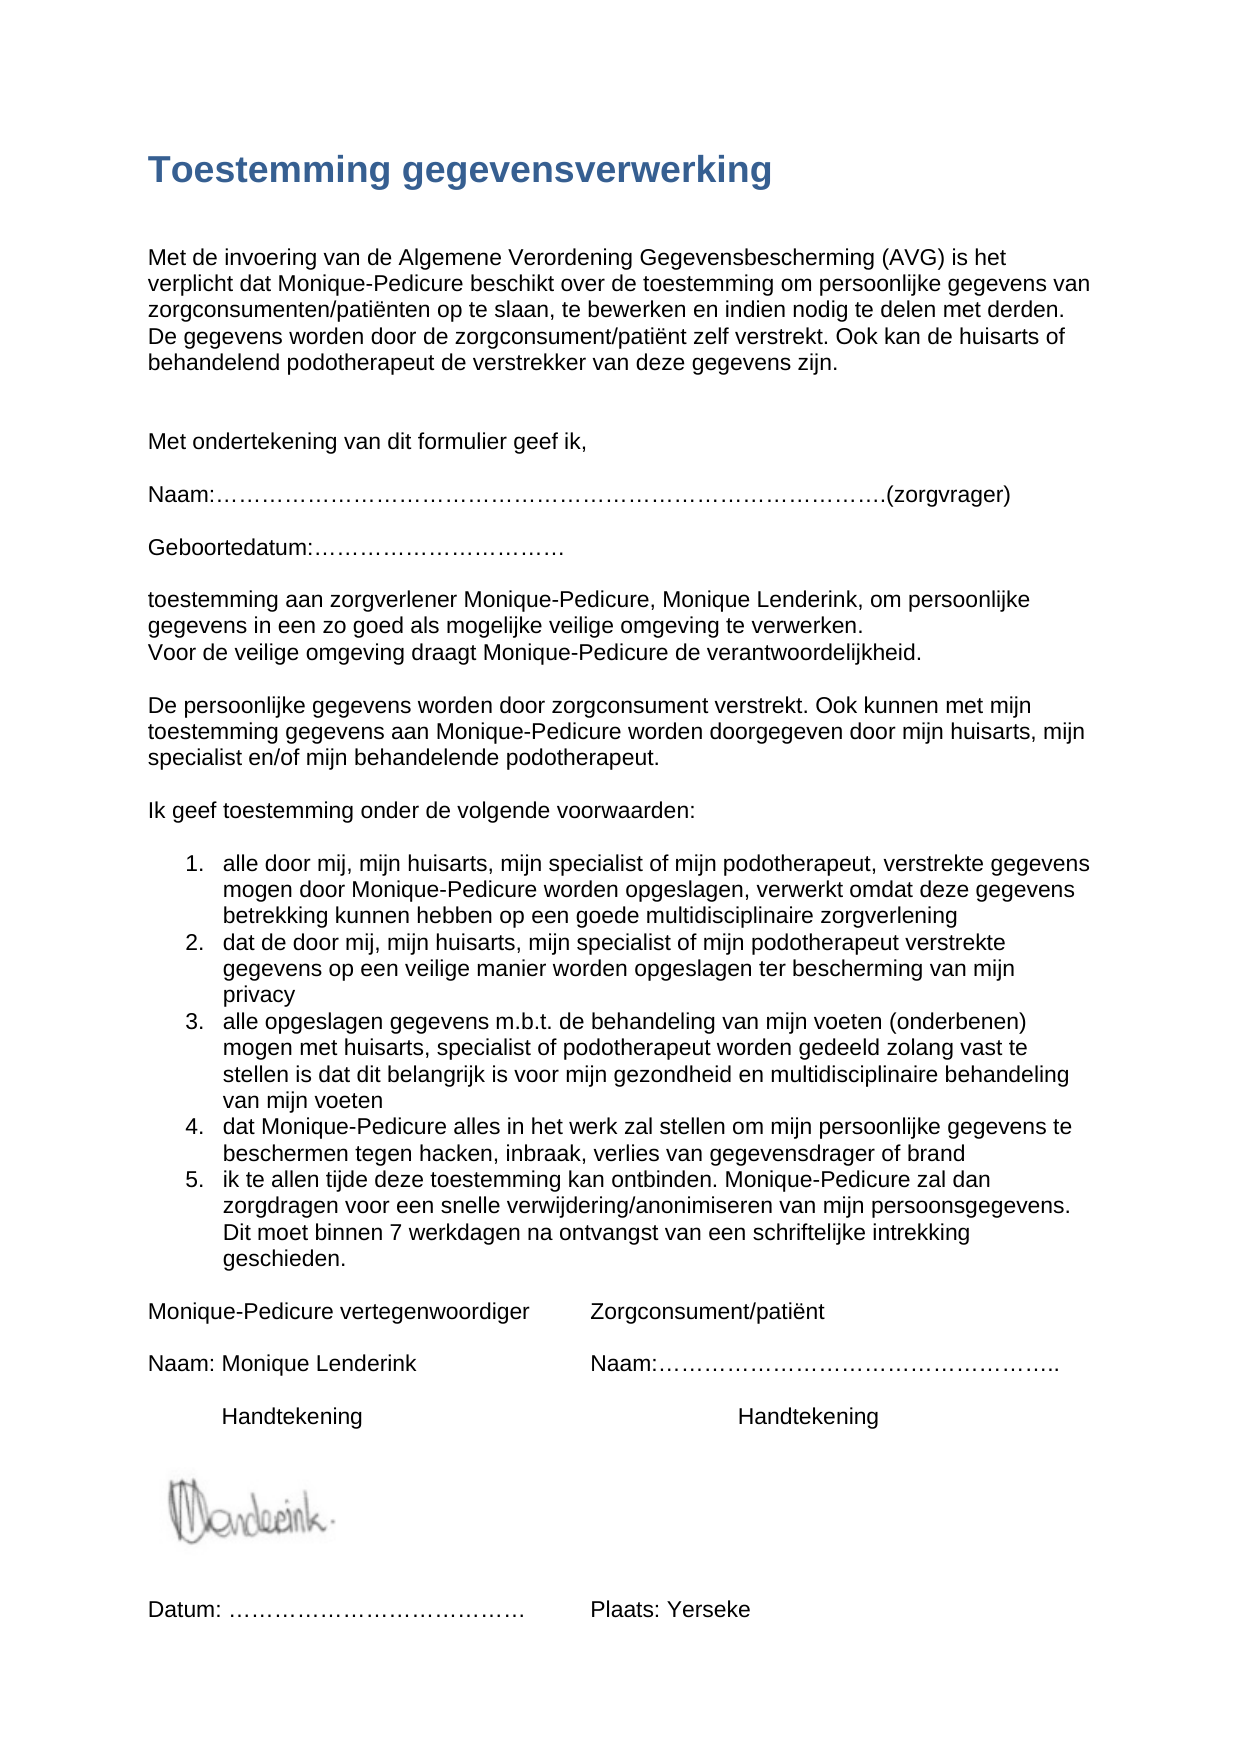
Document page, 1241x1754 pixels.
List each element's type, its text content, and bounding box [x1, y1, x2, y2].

list alle opgeslagen gegevens m.b.t. de behandeling van mijn voeten (onderbenen) mogen met huisarts, specialist of podotherapeut worden gedeeld zolang vast te stellen is dat dit belangrijk is voor mijn gezondheid en multidisciplinaire behandeling van mijn voeten [185, 1008, 1092, 1113]
text Naam: Monique Lenderink Naam:…………………………………………….. [148, 1350, 1092, 1377]
text Ik geef toestemming onder de volgende voorwaarden: [148, 797, 1092, 823]
list alle door mij, mijn huisarts, mijn specialist of mijn podotherapeut, verstrekte gegevens mogen door Monique-Pedicure worden opgeslagen, verwerkt omdat deze gegevens betrekking kunnen hebben op een goede multidisciplinaire zorgverlening [185, 850, 1092, 929]
text Toestemming gegevensverwerking [148, 148, 1092, 191]
text Monique-Pedicure vertegenwoordiger Zorgconsument/patiënt [148, 1298, 1092, 1324]
text toestemming aan zorgverlener Monique-Pedicure, Monique Lenderink, om persoonlijke gegevens in een zo goed als mogelijke veilige omgeving te verwerken. [148, 586, 1092, 639]
picture [147, 1455, 364, 1570]
text Voor de veilige omgeving draagt Monique-Pedicure de verantwoordelijkheid. [148, 639, 1092, 665]
text Naam:…………………………………………………………………………….(zorgvrager) [148, 481, 1092, 507]
text Datum: ………………………………… Plaats: Yerseke [148, 1596, 1092, 1623]
text Geboortedatum:…………………………… [148, 533, 1092, 560]
text Met ondertekening van dit formulier geef ik, [148, 428, 1092, 454]
list ik te allen tijde deze toestemming kan ontbinden. Monique-Pedicure zal dan zorgdragen voor een snelle verwijdering/anonimiseren van mijn persoonsgegevens. Dit moet binnen 7 werkdagen na ontvangst van een schriftelijke intrekking geschieden. [185, 1166, 1092, 1271]
text De persoonlijke gegevens worden door zorgconsument verstrekt. Ook kunnen met mijn toestemming gegevens aan Monique-Pedicure worden doorgegeven door mijn huisarts, mijn specialist en/of mijn behandelende podotherapeut. [148, 692, 1092, 771]
list dat Monique-Pedicure alles in het werk zal stellen om mijn persoonlijke gegevens te beschermen tegen hacken, inbraak, verlies van gegevensdrager of brand [185, 1113, 1092, 1166]
text Met de invoering van de Algemene Verordening Gegevensbescherming (AVG) is het verplicht dat Monique-Pedicure beschikt over de toestemming om persoonlijke gegevens van zorgconsumenten/patiënten op te slaan, te bewerken en indien nodig te delen met derden. [148, 243, 1092, 323]
list dat de door mij, mijn huisarts, mijn specialist of mijn podotherapeut verstrekte gegevens op een veilige manier worden opgeslagen ter bescherming van mijn privacy [185, 929, 1092, 1008]
text De gegevens worden door de zorgconsument/patiënt zelf verstrekt. Ook kan de huisarts of behandelend podotherapeut de verstrekker van deze gegevens zijn. [148, 323, 1092, 375]
text Handtekening Handtekening [148, 1403, 1092, 1429]
